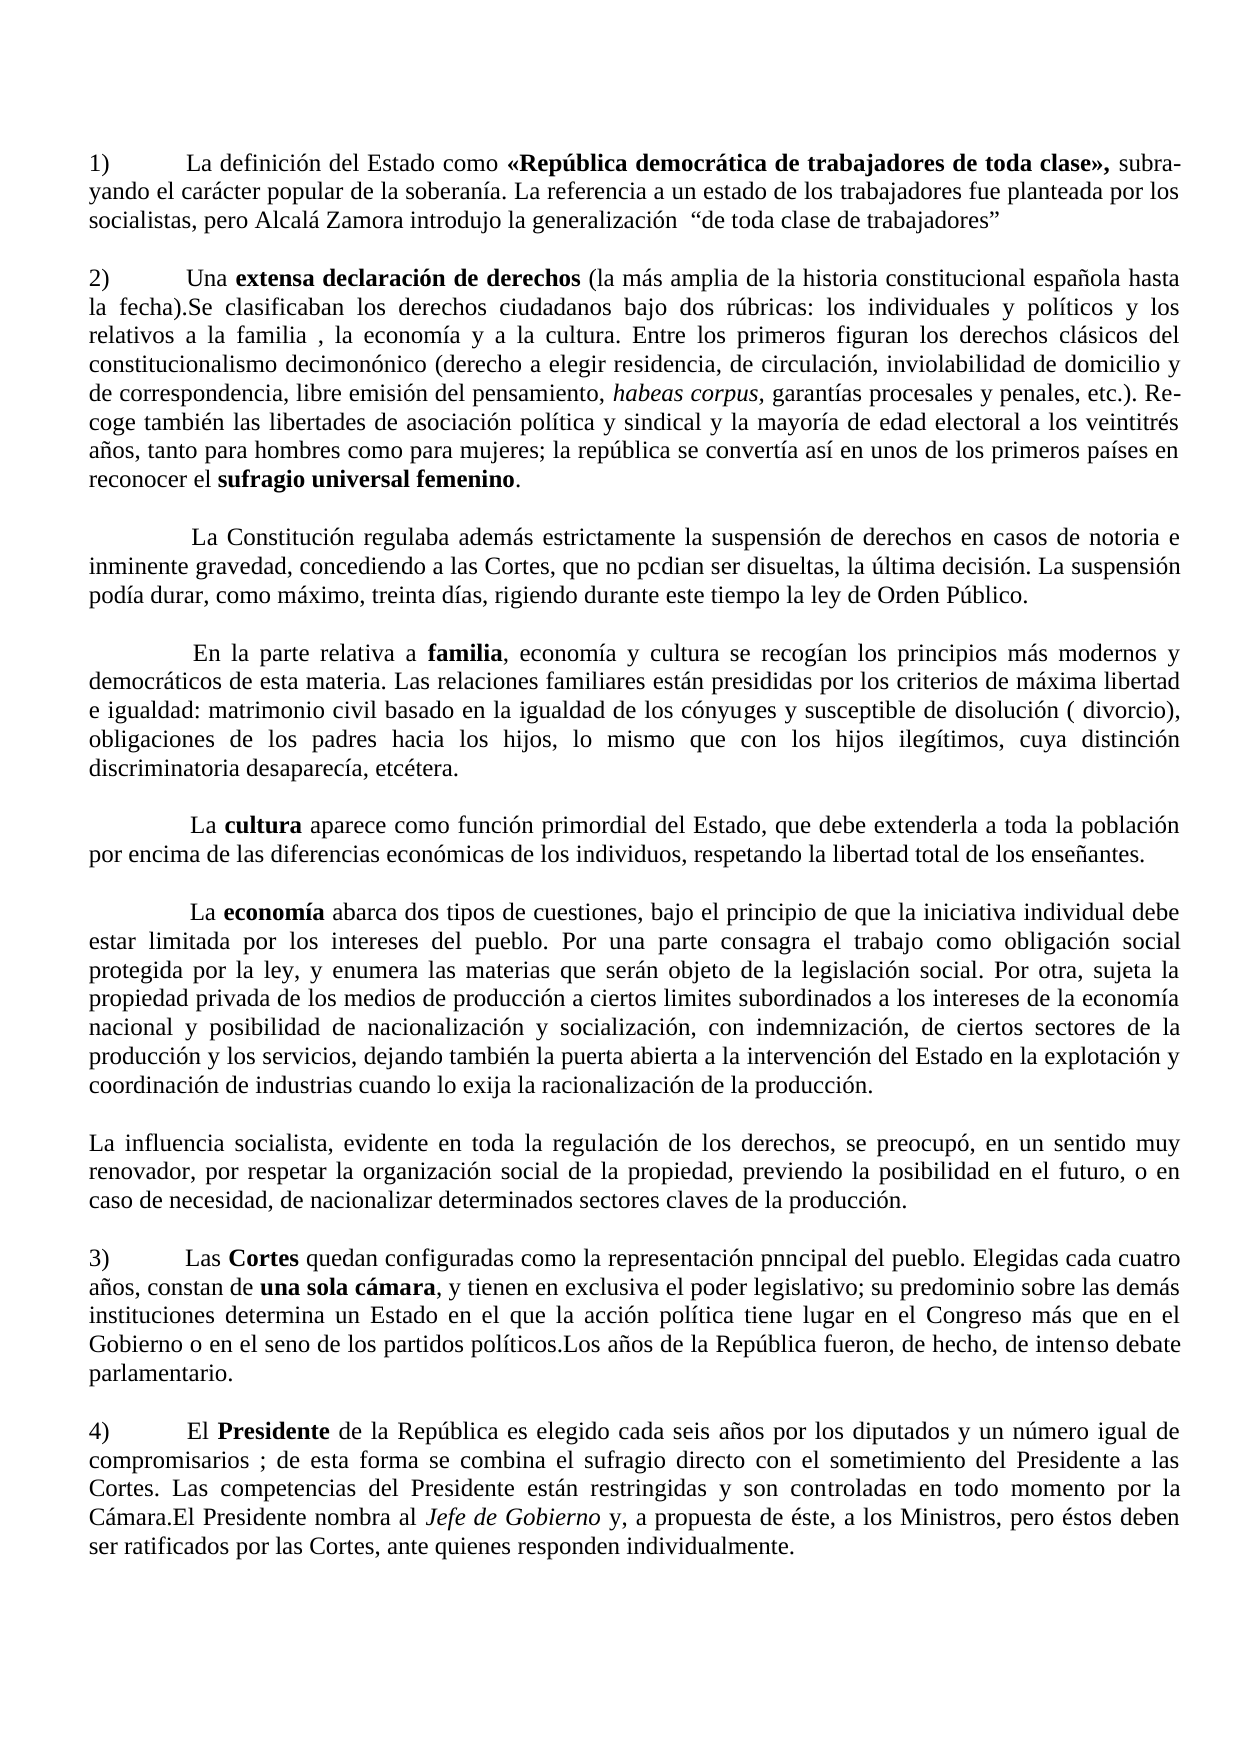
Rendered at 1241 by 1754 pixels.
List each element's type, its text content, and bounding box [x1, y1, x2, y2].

text 2) Una extensa declaración de derechos (la más amplia de la historia constitucional española hasta la fecha).Se clasificaban los derechos ciudadanos bajo dos rúbricas: los individuales y políticos y los relativos a la familia , la economía y a la cultura. Entre los primeros figuran los derechos clásicos del constitucionalismo decimonónico (derecho a elegir residencia, de circulación, inviolabilidad de domicilio y de correspondencia, libre emisión del pensamiento, habeas corpus, garantías procesales y penales, etc.). Recoge también las libertades de asociación política y sindical y la mayoría de edad electoral a los veintitrés años, tanto para hombres como para mujeres; la república se convertía así en unos de los primeros países en reconocer el sufragio universal femenino. [88, 263, 1181, 493]
text La Constitución regulaba además estrictamente la suspensión de derechos en casos de notoria e inminente gravedad, concediendo a las Cortes, que no pcdian ser disueltas, la última decisión. La suspensión podía durar, como máximo, treinta días, rigiendo durante este tiempo la ley de Orden Público. [88, 522, 1181, 608]
text 1) La definición del Estado como «República democrática de trabajadores de toda clase», subrayando el carácter popular de la soberanía. La referencia a un estado de los trabajadores fue planteada por los socialistas, pero Alcalá Zamora introdujo la generalización “de toda clase de trabajadores” [88, 148, 1181, 234]
text La economía abarca dos tipos de cuestiones, bajo el principio de que la iniciativa individual debe estar limitada por los intereses del pueblo. Por una parte consagra el trabajo como obligación social protegida por la ley, y enumera las materias que serán objeto de la legislación social. Por otra, sujeta la propiedad privada de los medios de producción a ciertos limites subordinados a los intereses de la economía nacional y posibilidad de nacionalización y socialización, con indemnización, de ciertos sectores de la producción y los servicios, dejando también la puerta abierta a la intervención del Estado en la explotación y coordinación de industrias cuando lo exija la racionalización de la producción. [88, 897, 1181, 1098]
text En la parte relativa a familia, economía y cultura se recogían los principios más modernos y democráticos de esta materia. Las relaciones familiares están presididas por los criterios de máxima libertad e igualdad: matrimonio civil basado en la igualdad de los cónyuges y susceptible de disolución ( divorcio), obligaciones de los padres hacia los hijos, lo mismo que con los hijos ilegítimos, cuya distinción discriminatoria desaparecía, etcétera. [88, 638, 1181, 781]
text 4) El Presidente de la República es elegido cada seis años por los diputados y un número igual de compromisarios ; de esta forma se combina el sufragio directo con el sometimiento del Presidente a las Cortes. Las competencias del Presidente están restringidas y son controladas en todo momento por la Cámara.El Presidente nombra al Jefe de Gobierno y, a propuesta de éste, a los Ministros, pero éstos deben ser ratificados por las Cortes, ante quienes responden individualmente. [88, 1416, 1181, 1560]
text La cultura aparece como función primordial del Estado, que debe extenderla a toda la población por encima de las diferencias económicas de los individuos, respetando la libertad total de los enseñantes. [88, 811, 1181, 868]
text 3) Las Cortes quedan configuradas como la representación pnncipal del pueblo. Elegidas cada cuatro años, constan de una sola cámara, y tienen en exclusiva el poder legislativo; su predominio sobre las demás instituciones determina un Estado en el que la acción política tiene lugar en el Congreso más que en el Gobierno o en el seno de los partidos políticos.Los años de la República fueron, de hecho, de intenso debate parlamentario. [88, 1243, 1181, 1387]
text La influencia socialista, evidente en toda la regulación de los derechos, se preocupó, en un sentido muy renovador, por respetar la organización social de la propiedad, previendo la posibilidad en el futuro, o en caso de necesidad, de nacionalizar determinados sectores claves de la producción. [88, 1128, 1181, 1214]
